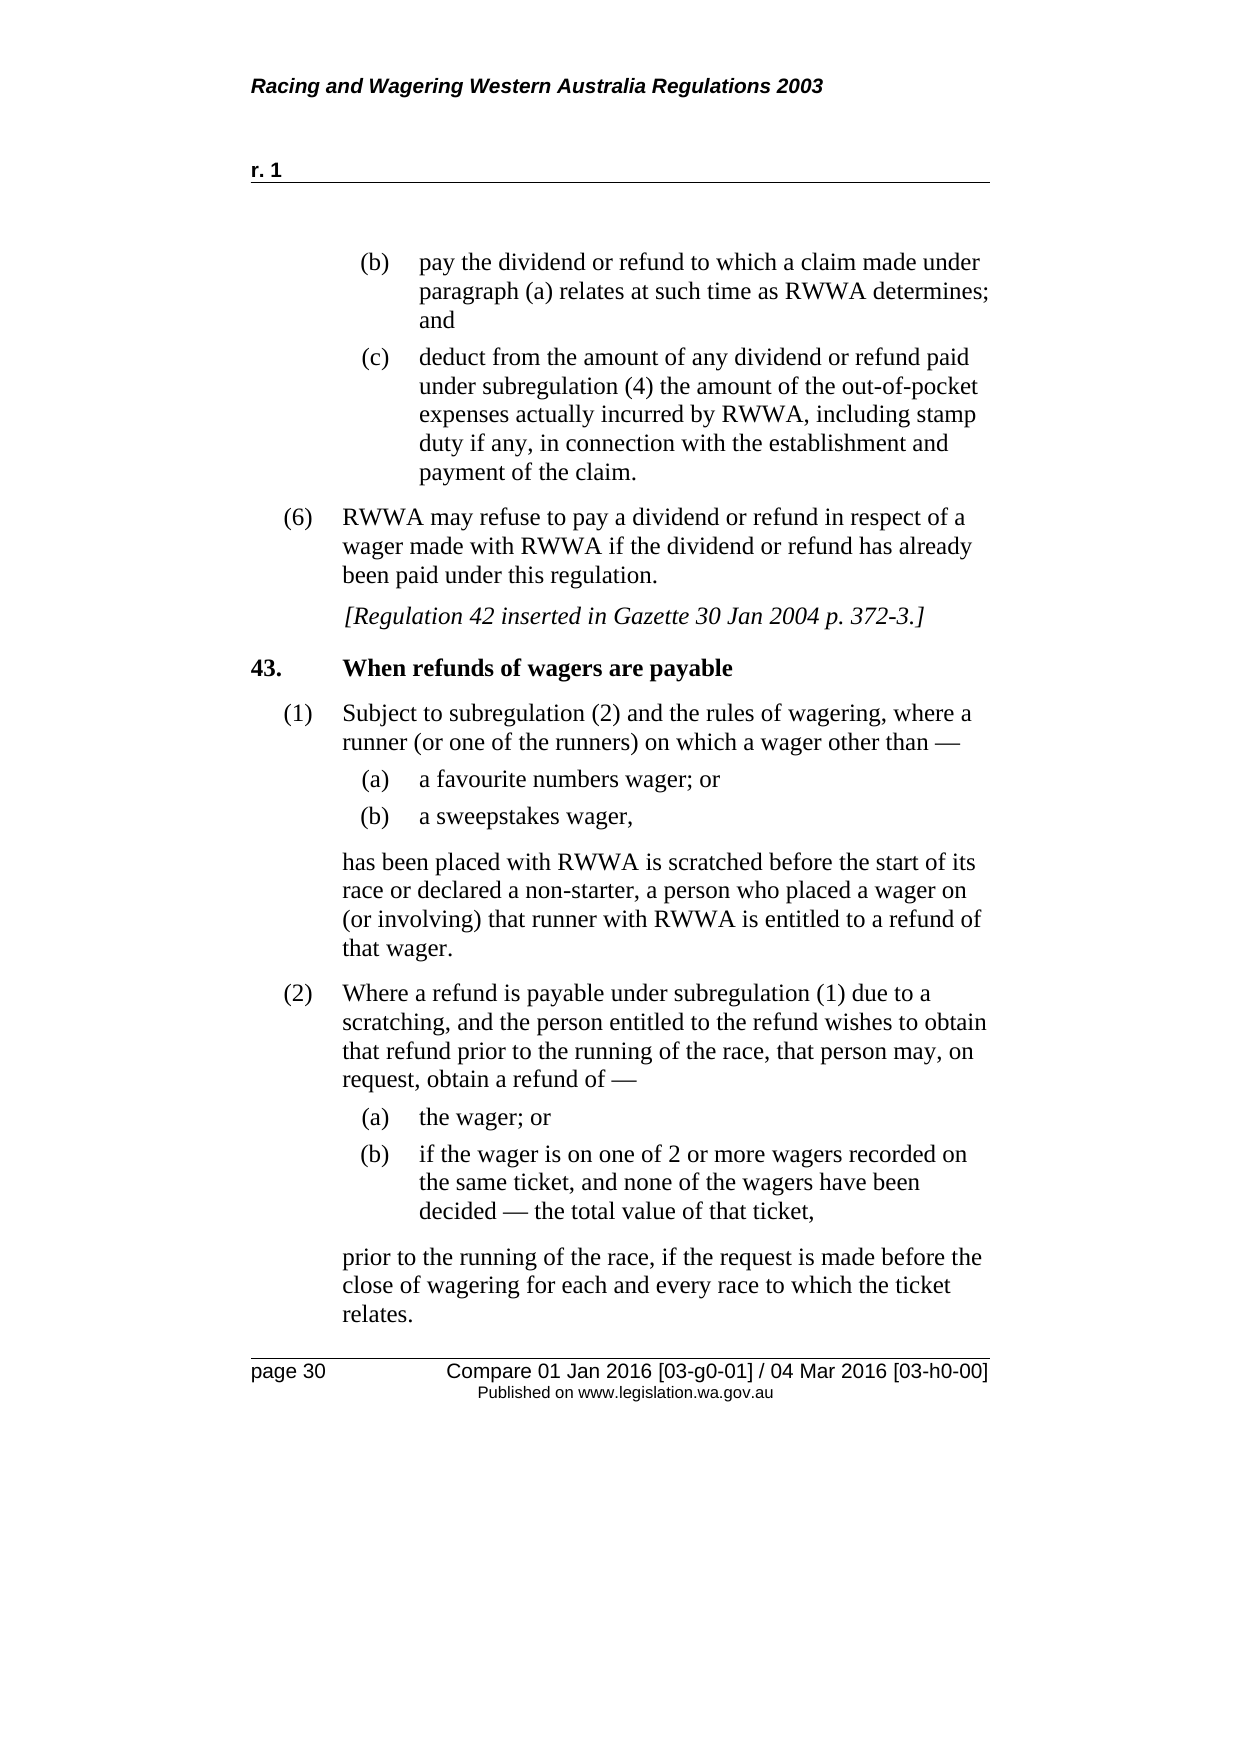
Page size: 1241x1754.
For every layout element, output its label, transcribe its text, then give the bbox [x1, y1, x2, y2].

text (2) Where a refund is payable under subregulation (1) due to a scratching, and the person entitled to the refund wishes to obtain that refund prior to the running of the race, that person may, on request, obtain a refund of — [251, 978, 990, 1093]
subtitle 43. When refunds of wagers are payable [251, 653, 990, 682]
text (a) a favourite numbers wager; or [251, 764, 990, 793]
text (1) Subject to subregulation (2) and the rules of wagering, where a runner (or one of the runners) on which a wager other than — [251, 698, 990, 756]
text (b) if the wager is on one of 2 or more wagers recorded on the same ticket, and none of the wagers have been decided — the total value of that ticket, [251, 1139, 990, 1225]
text (a) the wager; or [251, 1102, 990, 1130]
text (b) a sweepstakes wager, [251, 801, 990, 830]
text prior to the running of the race, if the request is made before the close of wagering for each and every race to which the ticket relates. [251, 1242, 990, 1328]
text (c) deduct from the amount of any dividend or refund paid under subregulation (4) the amount of the out-of-pocket expenses actually incurred by RWWA, including stamp duty if any, in connection with the establishment and payment of the claim. [251, 342, 990, 486]
text (b) pay the dividend or refund to which a claim made under paragraph (a) relates at such time as RWWA determines; and [251, 247, 990, 334]
text has been placed with RWWA is scratched before the start of its race or declared a non-starter, a person who placed a wager on (or involving) that runner with RWWA is entitled to a refund of that wager. [251, 847, 990, 962]
text [Regulation 42 inserted in Gazette 30 Jan 2004 p. 372-3.] [251, 601, 990, 630]
text (6) RWWA may refuse to pay a dividend or refund in respect of a wager made with RWWA if the dividend or refund has already been paid under this regulation. [251, 502, 990, 589]
